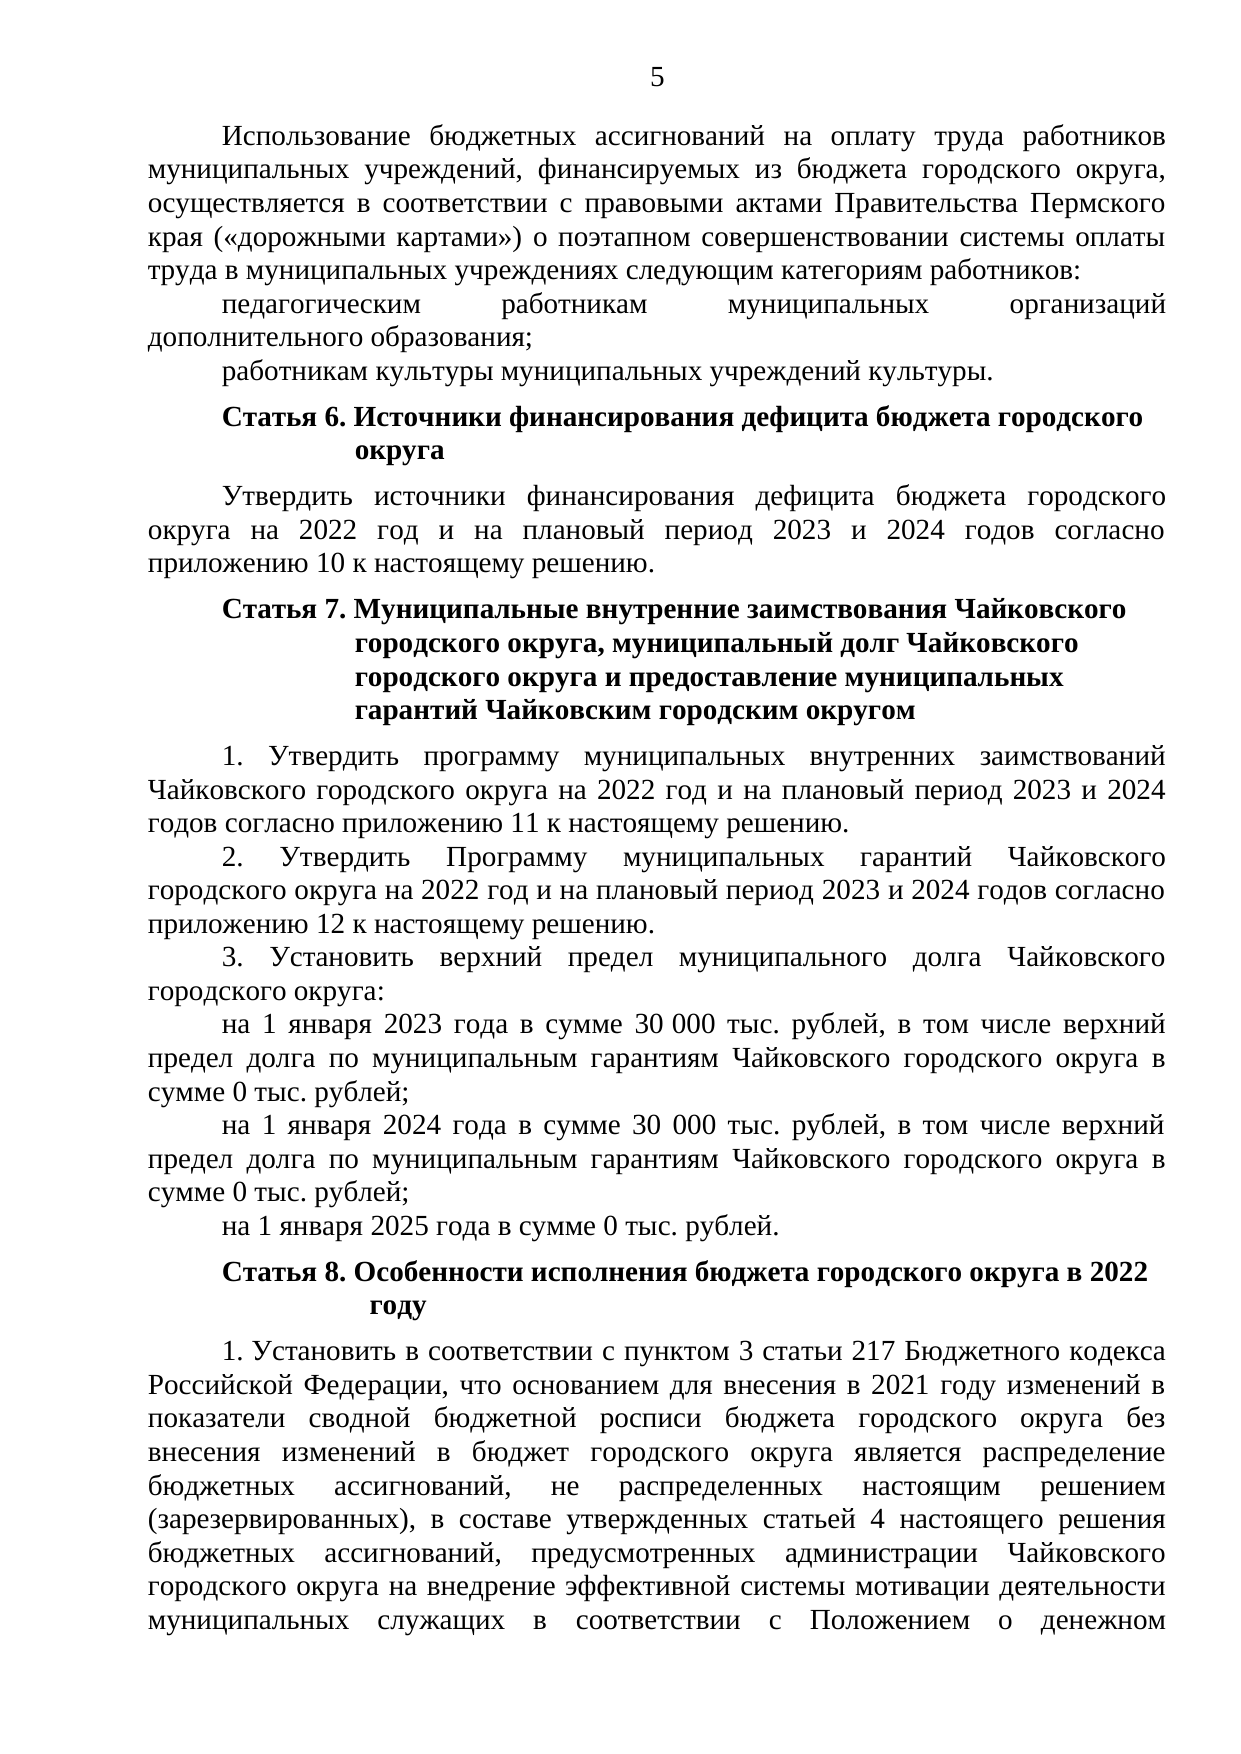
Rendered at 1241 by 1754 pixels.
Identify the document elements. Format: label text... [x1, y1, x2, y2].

text Статья 8. Особенности исполнения бюджета городского округа в 2022 году [222, 1254, 1166, 1321]
text на 1 января 2024 года в сумме 30 000 тыс. рублей, в том числе верхний предел долга по муниципальным гарантиям Чайковского городского округа в сумме 0 тыс. рублей; [148, 1107, 1166, 1208]
text на 1 января 2023 года в сумме 30 000 тыс. рублей, в том числе верхний предел долга по муниципальным гарантиям Чайковского городского округа в сумме 0 тыс. рублей; [148, 1007, 1166, 1107]
text 1. Утвердить программу муниципальных внутренних заимствований Чайковского городского округа на 2022 год и на плановый период 2023 и 2024 годов согласно приложению 11 к настоящему решению. [148, 738, 1166, 839]
text Статья 6. Источники финансирования дефицита бюджета городского округа [222, 399, 1166, 466]
list работникам культуры муниципальных учреждений культуры. [222, 353, 1166, 386]
list педагогическим работникам муниципальных организаций дополнительного образования; [148, 286, 1166, 353]
text Статья 7. Муниципальные внутренние заимствования Чайковского городского округа, муниципальный долг Чайковского городского округа и предоставление муниципальных гарантий Чайковским городским округом [222, 592, 1166, 726]
text 3. Установить верхний предел муниципального долга Чайковского городского округа: [148, 939, 1166, 1007]
text Утвердить источники финансирования дефицита бюджета городского округа на 2022 год и на плановый период 2023 и 2024 годов согласно приложению 10 к настоящему решению. [148, 478, 1166, 579]
text Использование бюджетных ассигнований на оплату труда работников муниципальных учреждений, финансируемых из бюджета городского округа, осуществляется в соответствии с правовыми актами Правительства Пермского края («дорожными картами») о поэтапном совершенствовании системы оплаты труда в муниципальных учреждениях следующим категориям работников: [148, 118, 1166, 286]
text 2. Утвердить Программу муниципальных гарантий Чайковского городского округа на 2022 год и на плановый период 2023 и 2024 годов согласно приложению 12 к настоящему решению. [148, 839, 1166, 939]
text на 1 января 2025 года в сумме 0 тыс. рублей. [148, 1208, 1166, 1241]
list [148, 1333, 1166, 1635]
